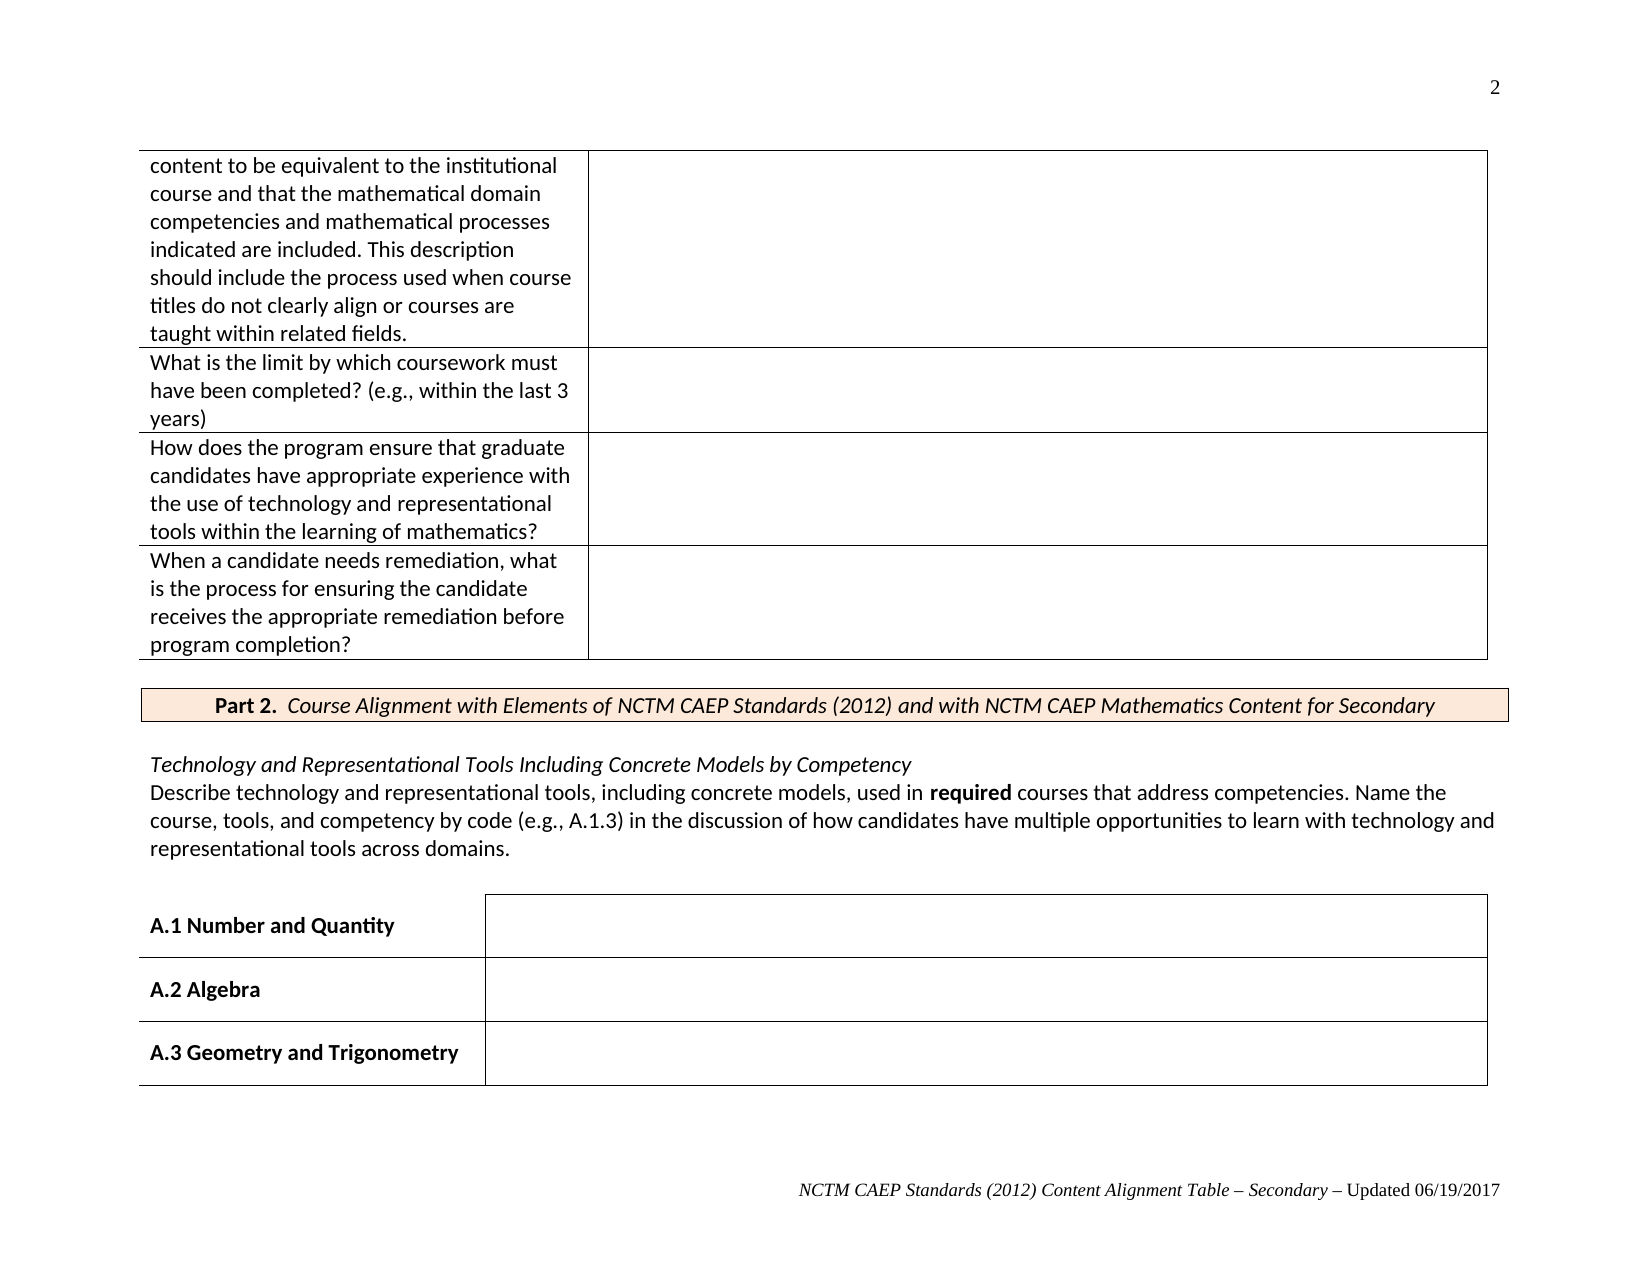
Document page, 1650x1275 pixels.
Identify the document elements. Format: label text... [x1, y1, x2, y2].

table_cell [589, 348, 1487, 432]
table_cell What is the limit by which coursework must have been completed? (e.g., within the last 3 years) [139, 348, 588, 432]
table_header [589, 151, 1487, 347]
table_cell [589, 433, 1487, 545]
table_cell A.3 Geometry and Trigonometry [139, 1022, 485, 1085]
table_header A.1 Number and Quantity [139, 894, 485, 957]
text Part 2. Course Alignment with Elements of NCTM CAEP Standards (2012) and with NCTM CAEP Mathematics Content for Secondary [142, 689, 1508, 721]
text Describe technology and representational tools, including concrete models, used in required courses that address competencies. Name the course, tools, and competency by code (e.g., A.1.3) in the discussion of how candidates have multiple opportunities to learn with technology and representational tools across domains. [150, 778, 1500, 862]
table_header [486, 895, 1487, 957]
table_cell [486, 1022, 1487, 1085]
table_cell How does the program ensure that graduate candidates have appropriate experience with the use of technology and representational tools within the learning of mathematics? [139, 433, 588, 545]
text Technology and Representational Tools Including Concrete Models by Competency [150, 750, 1500, 778]
table_cell A.2 Algebra [139, 958, 485, 1021]
table_cell When a candidate needs remediation, what is the process for ensuring the candidate receives the appropriate remediation before program completion? [139, 546, 588, 658]
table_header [139, 151, 588, 347]
table_cell [589, 546, 1487, 658]
table_cell [486, 958, 1487, 1021]
